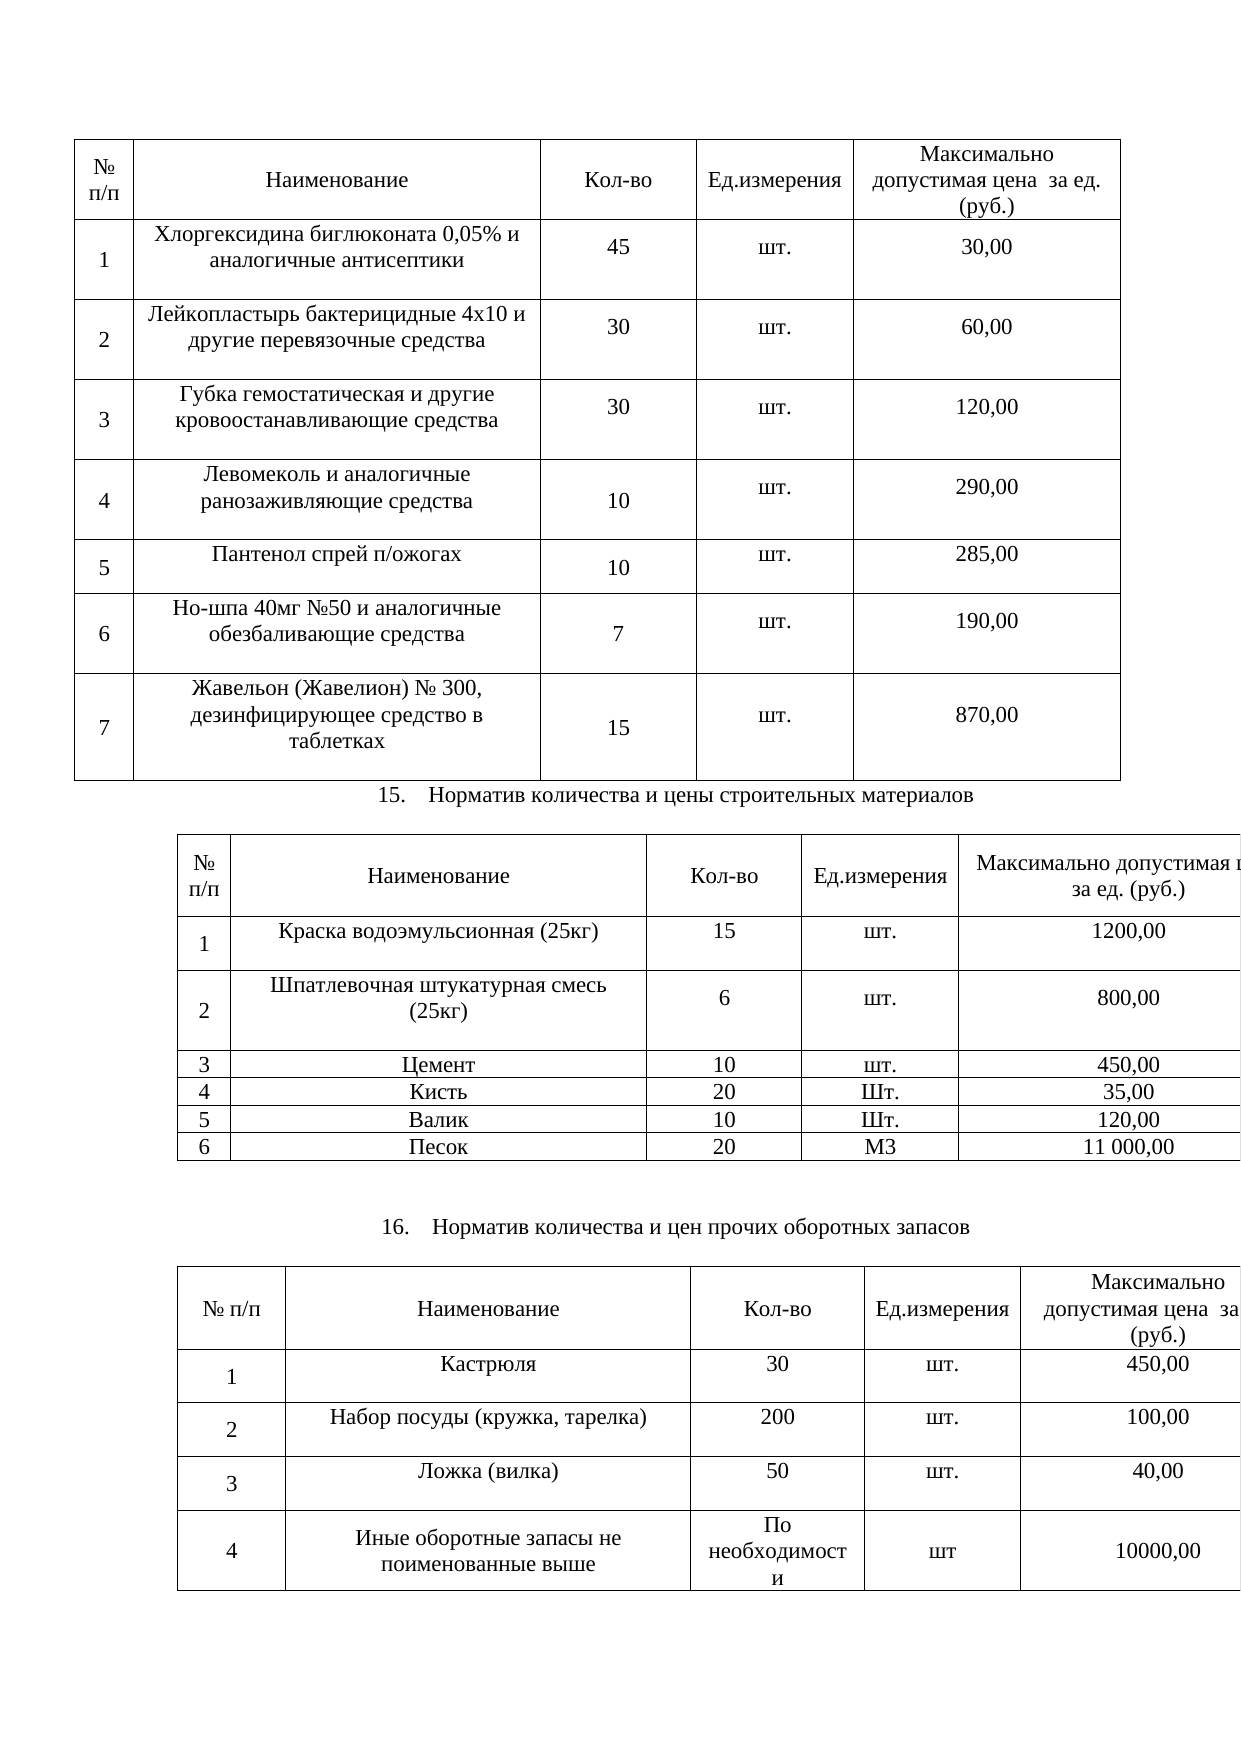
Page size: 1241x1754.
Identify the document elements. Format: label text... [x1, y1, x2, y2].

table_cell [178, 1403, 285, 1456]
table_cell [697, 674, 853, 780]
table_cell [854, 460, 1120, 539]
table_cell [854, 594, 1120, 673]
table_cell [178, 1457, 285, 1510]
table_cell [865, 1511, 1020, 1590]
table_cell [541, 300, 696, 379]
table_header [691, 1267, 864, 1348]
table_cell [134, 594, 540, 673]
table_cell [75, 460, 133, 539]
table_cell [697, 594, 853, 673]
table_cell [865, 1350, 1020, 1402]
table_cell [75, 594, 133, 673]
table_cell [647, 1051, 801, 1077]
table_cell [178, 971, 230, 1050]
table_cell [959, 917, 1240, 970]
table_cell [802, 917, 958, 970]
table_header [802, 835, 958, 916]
list Норматив количества и цен прочих оборотных запасов [177, 1213, 1152, 1239]
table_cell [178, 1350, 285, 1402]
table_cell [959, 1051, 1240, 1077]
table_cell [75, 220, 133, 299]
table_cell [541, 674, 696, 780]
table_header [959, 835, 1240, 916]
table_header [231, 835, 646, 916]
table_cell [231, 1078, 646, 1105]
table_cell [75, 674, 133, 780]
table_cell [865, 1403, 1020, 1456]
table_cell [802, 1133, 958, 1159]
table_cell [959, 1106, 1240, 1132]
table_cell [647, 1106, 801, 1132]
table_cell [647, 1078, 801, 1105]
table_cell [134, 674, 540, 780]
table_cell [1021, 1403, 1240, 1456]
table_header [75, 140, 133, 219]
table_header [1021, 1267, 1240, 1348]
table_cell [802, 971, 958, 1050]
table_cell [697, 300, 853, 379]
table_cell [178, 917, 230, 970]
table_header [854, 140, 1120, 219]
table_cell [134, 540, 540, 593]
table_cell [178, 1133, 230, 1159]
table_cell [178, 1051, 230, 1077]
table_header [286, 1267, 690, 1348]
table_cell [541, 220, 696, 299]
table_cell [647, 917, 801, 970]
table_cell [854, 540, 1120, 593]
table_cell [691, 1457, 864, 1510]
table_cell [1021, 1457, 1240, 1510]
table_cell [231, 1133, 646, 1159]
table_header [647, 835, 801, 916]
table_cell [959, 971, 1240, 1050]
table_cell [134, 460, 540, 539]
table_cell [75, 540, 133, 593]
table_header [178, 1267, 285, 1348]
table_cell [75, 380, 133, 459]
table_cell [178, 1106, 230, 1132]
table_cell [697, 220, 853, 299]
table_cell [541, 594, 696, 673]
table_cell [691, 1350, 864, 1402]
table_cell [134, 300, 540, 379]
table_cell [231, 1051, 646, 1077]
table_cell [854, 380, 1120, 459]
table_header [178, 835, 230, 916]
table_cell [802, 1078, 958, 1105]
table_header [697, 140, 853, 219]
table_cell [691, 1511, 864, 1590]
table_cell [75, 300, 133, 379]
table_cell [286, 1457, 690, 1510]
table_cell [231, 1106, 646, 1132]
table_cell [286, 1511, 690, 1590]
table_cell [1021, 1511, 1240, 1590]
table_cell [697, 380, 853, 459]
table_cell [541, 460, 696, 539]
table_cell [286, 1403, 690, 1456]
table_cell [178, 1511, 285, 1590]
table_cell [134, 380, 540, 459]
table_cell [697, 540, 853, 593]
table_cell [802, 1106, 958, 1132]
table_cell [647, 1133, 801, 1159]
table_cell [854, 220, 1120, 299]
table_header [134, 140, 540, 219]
list Норматив количества и цены строительных материалов [177, 171, 1152, 807]
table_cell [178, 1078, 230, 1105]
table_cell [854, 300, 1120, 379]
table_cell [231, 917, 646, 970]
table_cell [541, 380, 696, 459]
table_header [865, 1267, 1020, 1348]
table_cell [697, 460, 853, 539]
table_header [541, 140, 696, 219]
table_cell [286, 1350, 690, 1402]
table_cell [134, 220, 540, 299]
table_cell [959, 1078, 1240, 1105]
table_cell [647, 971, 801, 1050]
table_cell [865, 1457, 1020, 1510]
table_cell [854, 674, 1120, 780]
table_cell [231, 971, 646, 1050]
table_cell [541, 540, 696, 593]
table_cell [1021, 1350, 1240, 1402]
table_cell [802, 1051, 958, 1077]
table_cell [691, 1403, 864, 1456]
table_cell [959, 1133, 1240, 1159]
